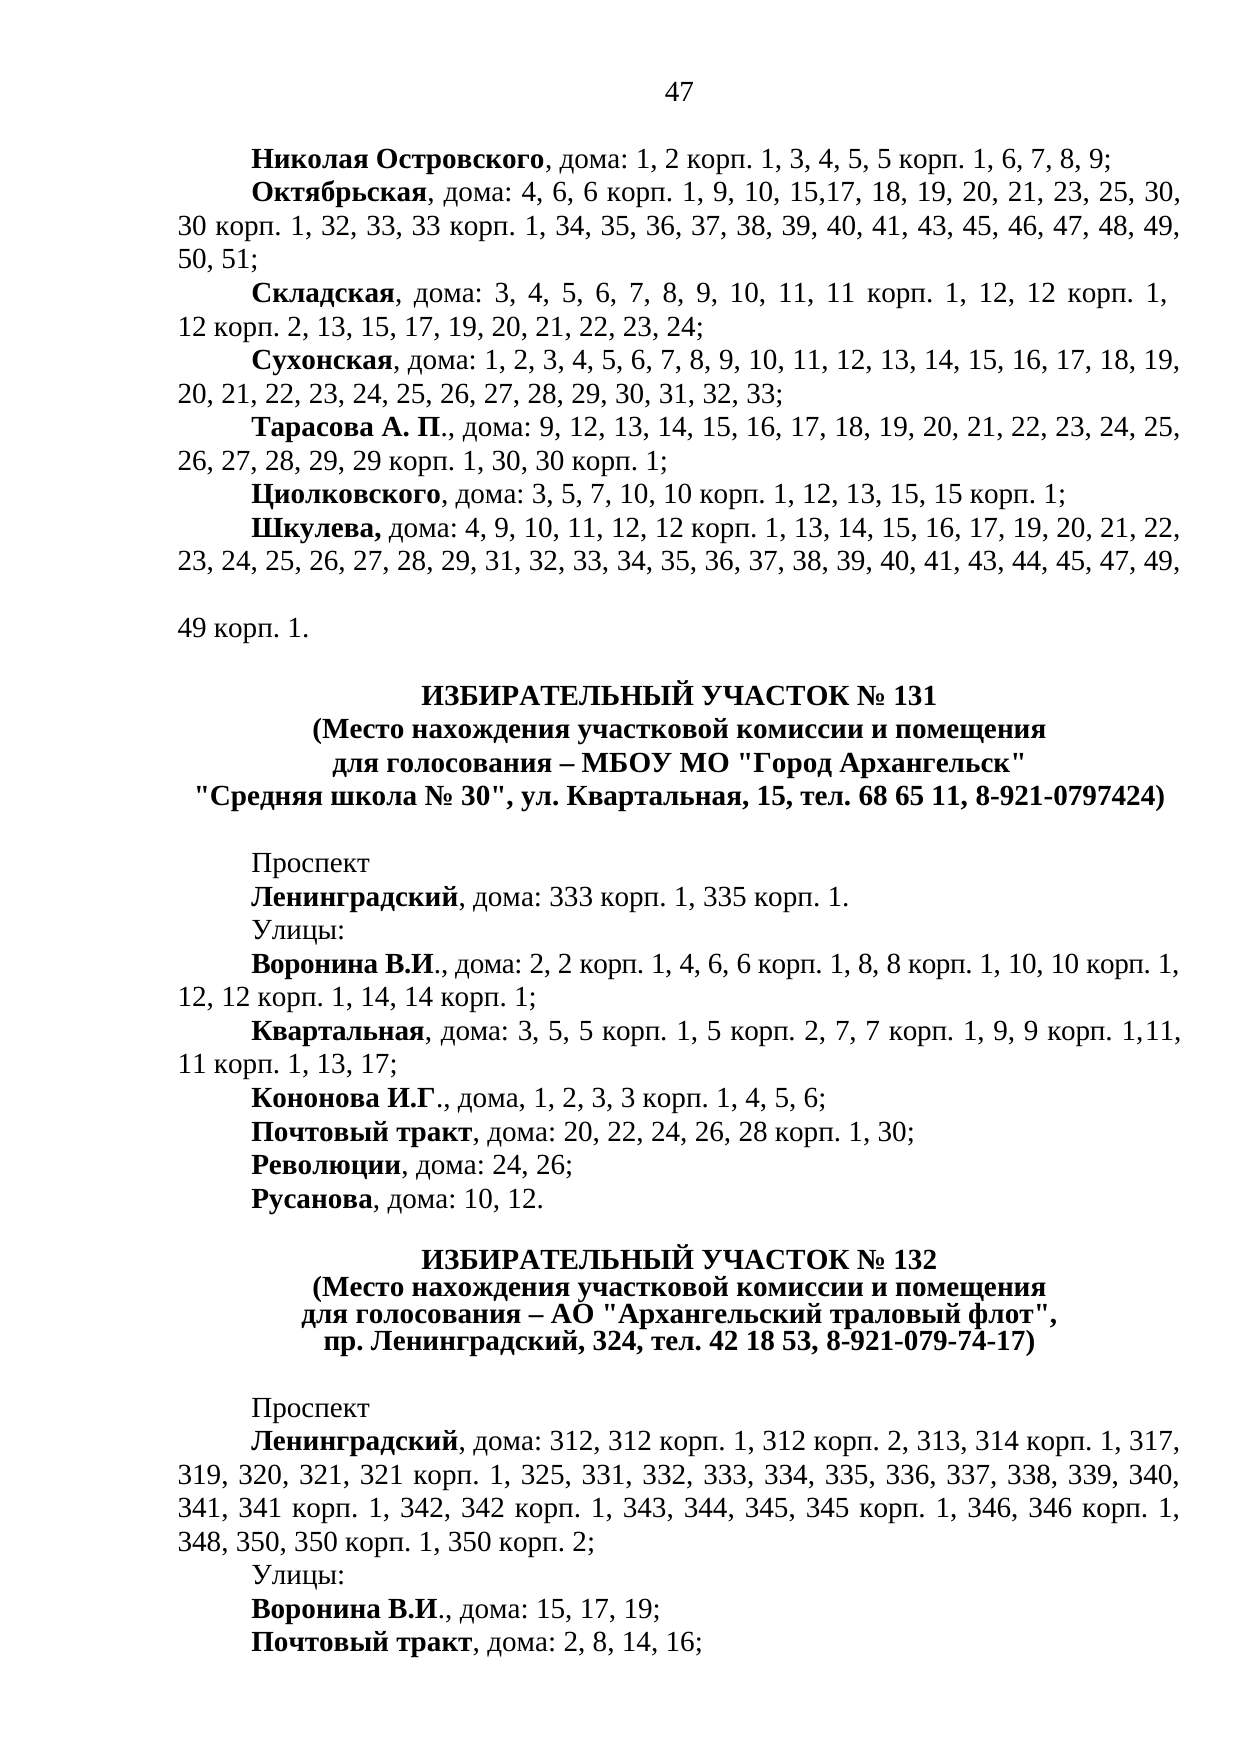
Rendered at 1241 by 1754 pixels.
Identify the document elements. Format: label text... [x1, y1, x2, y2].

text Русанова, дома: 10, 12. [177, 1181, 1181, 1214]
text Сухонская, дома: 1, 2, 3, 4, 5, 6, 7, 8, 9, 10, 11, 12, 13, 14, 15, 16, 17, 18, 19, 20, 21, 22, 23, 24, 25, 26, 27, 28, 29, 30, 31, 32, 33; [177, 342, 1181, 409]
text Проспект [177, 1390, 1181, 1423]
text (Место нахождения участковой комиссии и помещения [177, 1275, 1181, 1302]
text для голосования – АО "Архангельский траловый флот", [177, 1302, 1181, 1329]
text Тарасова А. П., дома: 9, 12, 13, 14, 15, 16, 17, 18, 19, 20, 21, 22, 23, 24, 25, 26, 27, 28, 29, 29 корп. 1, 30, 30 корп. 1; [177, 409, 1181, 476]
text Складская, дома: 3, 4, 5, 6, 7, 8, 9, 10, 11, 11 корп. 1, 12, 12 корп. 1, 12 корп. 2, 13, 15, 17, 19, 20, 21, 22, 23, 24; [177, 275, 1181, 342]
text Ленинградский, дома: 333 корп. 1, 335 корп. 1. [177, 879, 1181, 912]
text Николая Островского, дома: 1, 2 корп. 1, 3, 4, 5, 5 корп. 1, 6, 7, 8, 9; [177, 141, 1181, 174]
text Воронина В.И., дома: 15, 17, 19; [177, 1591, 1181, 1624]
text Почтовый тракт, дома: 20, 22, 24, 26, 28 корп. 1, 30; [177, 1114, 1181, 1147]
text "Средняя школа № 30", ул. Квартальная, 15, тел. 68 65 11, 8-921-0797424) [177, 778, 1181, 812]
text Почтовый тракт, дома: 2, 8, 14, 16; [177, 1624, 1181, 1658]
text Квартальная, дома: 3, 5, 5 корп. 1, 5 корп. 2, 7, 7 корп. 1, 9, 9 корп. 1,11, 11 корп. 1, 13, 17; [177, 1013, 1181, 1080]
text Циолковского, дома: 3, 5, 7, 10, 10 корп. 1, 12, 13, 15, 15 корп. 1; [177, 476, 1181, 510]
text Улицы: [177, 912, 1181, 946]
text Октябрьская, дома: 4, 6, 6 корп. 1, 9, 10, 15,17, 18, 19, 20, 21, 23, 25, 30, 30 корп. 1, 32, 33, 33 корп. 1, 34, 35, 36, 37, 38, 39, 40, 41, 43, 45, 46, 47, 48, 49, 50, 51; [177, 174, 1181, 275]
text для голосования – МБОУ МО "Город Архангельск" [177, 745, 1181, 778]
text пр. Ленинградский, 324, тел. 42 18 53, 8-921-079-74-17) [177, 1329, 1181, 1356]
text Ленинградский, дома: 312, 312 корп. 1, 312 корп. 2, 313, 314 корп. 1, 317, 319, 320, 321, 321 корп. 1, 325, 331, 332, 333, 334, 335, 336, 337, 338, 339, 340, 341, 341 корп. 1, 342, 342 корп. 1, 343, 344, 345, 345 корп. 1, 346, 346 корп. 1, 348, 350, 350 корп. 1, 350 корп. 2; [177, 1423, 1181, 1557]
text Улицы: [177, 1557, 1181, 1591]
text ИЗБИРАТЕЛЬНЫЙ УЧАСТОК № 132 [177, 1248, 1181, 1275]
text ИЗБИРАТЕЛЬНЫЙ УЧАСТОК № 131 [177, 678, 1181, 711]
text Кононова И.Г., дома, 1, 2, 3, 3 корп. 1, 4, 5, 6; [177, 1080, 1181, 1114]
text Революции, дома: 24, 26; [177, 1147, 1181, 1181]
text (Место нахождения участковой комиссии и помещения [177, 711, 1181, 745]
text Воронина В.И., дома: 2, 2 корп. 1, 4, 6, 6 корп. 1, 8, 8 корп. 1, 10, 10 корп. 1, 12, 12 корп. 1, 14, 14 корп. 1; [177, 946, 1181, 1013]
text Проспект [177, 845, 1181, 879]
text Шкулева, дома: 4, 9, 10, 11, 12, 12 корп. 1, 13, 14, 15, 16, 17, 19, 20, 21, 22, 23, 24, 25, 26, 27, 28, 29, 31, 32, 33, 34, 35, 36, 37, 38, 39, 40, 41, 43, 44, 45, 47, 49, 49 корп. 1. [177, 510, 1181, 644]
